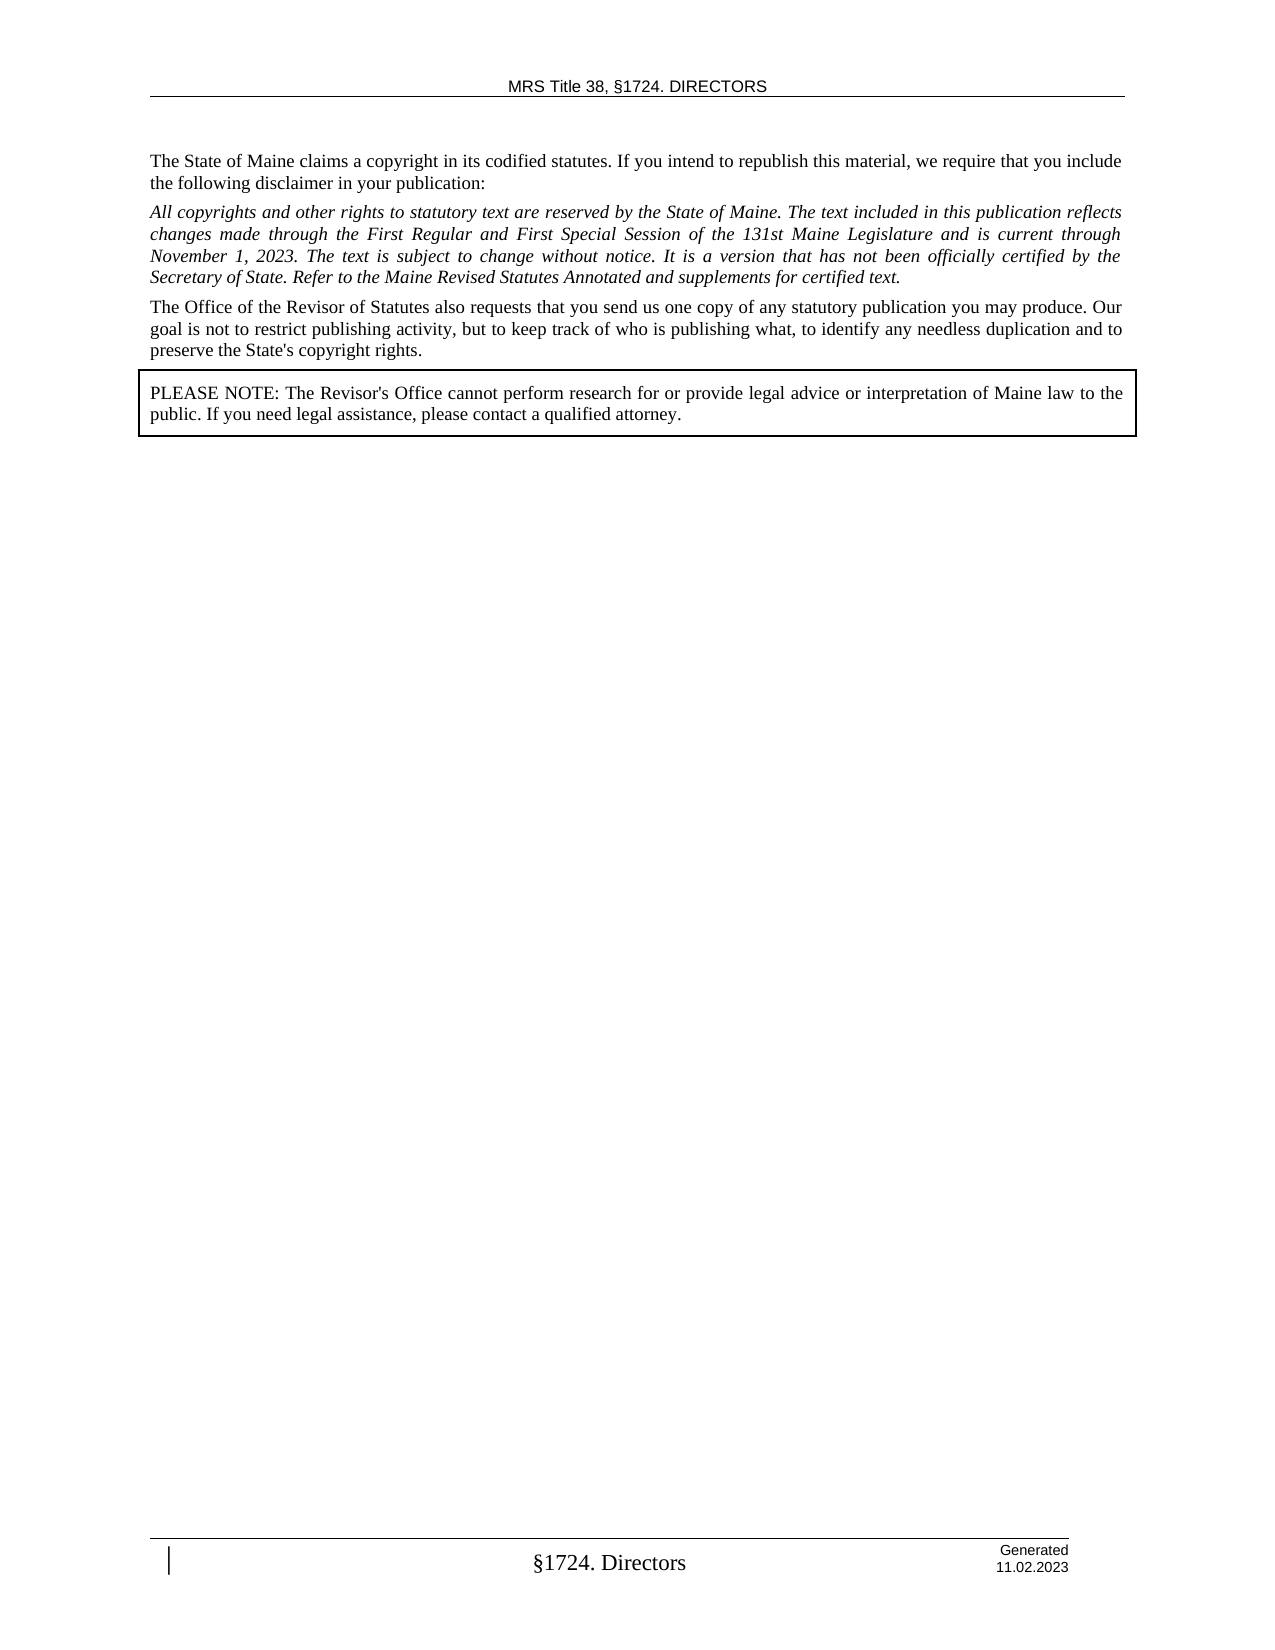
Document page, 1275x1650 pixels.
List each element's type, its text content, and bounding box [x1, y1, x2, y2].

text All copyrights and other rights to statutory text are reserved by the State of Maine. The text included in this publication reflects changes made through the First Regular and First Special Session of the 131st Maine Legislature and is current through November 1, 2023 . The text is subject to change without notice. It is a version that has not been officially certified by the Secretary of State. Refer to the Maine Revised Statutes Annotated and supplements for certified text. [150, 201, 1125, 288]
text The Office of the Revisor of Statutes also requests that you send us one copy of any statutory publication you may produce. Our goal is not to restrict publishing activity, but to keep track of who is publishing what, to identify any needless duplication and to preserve the State's copyright rights. [150, 296, 1125, 361]
text PLEASE NOTE: The Revisor's Office cannot perform research for or provide legal advice or interpretation of Maine law to the public. If you need legal assistance, please contact a qualified attorney. [140, 371, 1135, 435]
text The State of Maine claims a copyright in its codified statutes. If you intend to republish this material, we require that you include the following disclaimer in your publication: [150, 150, 1125, 193]
